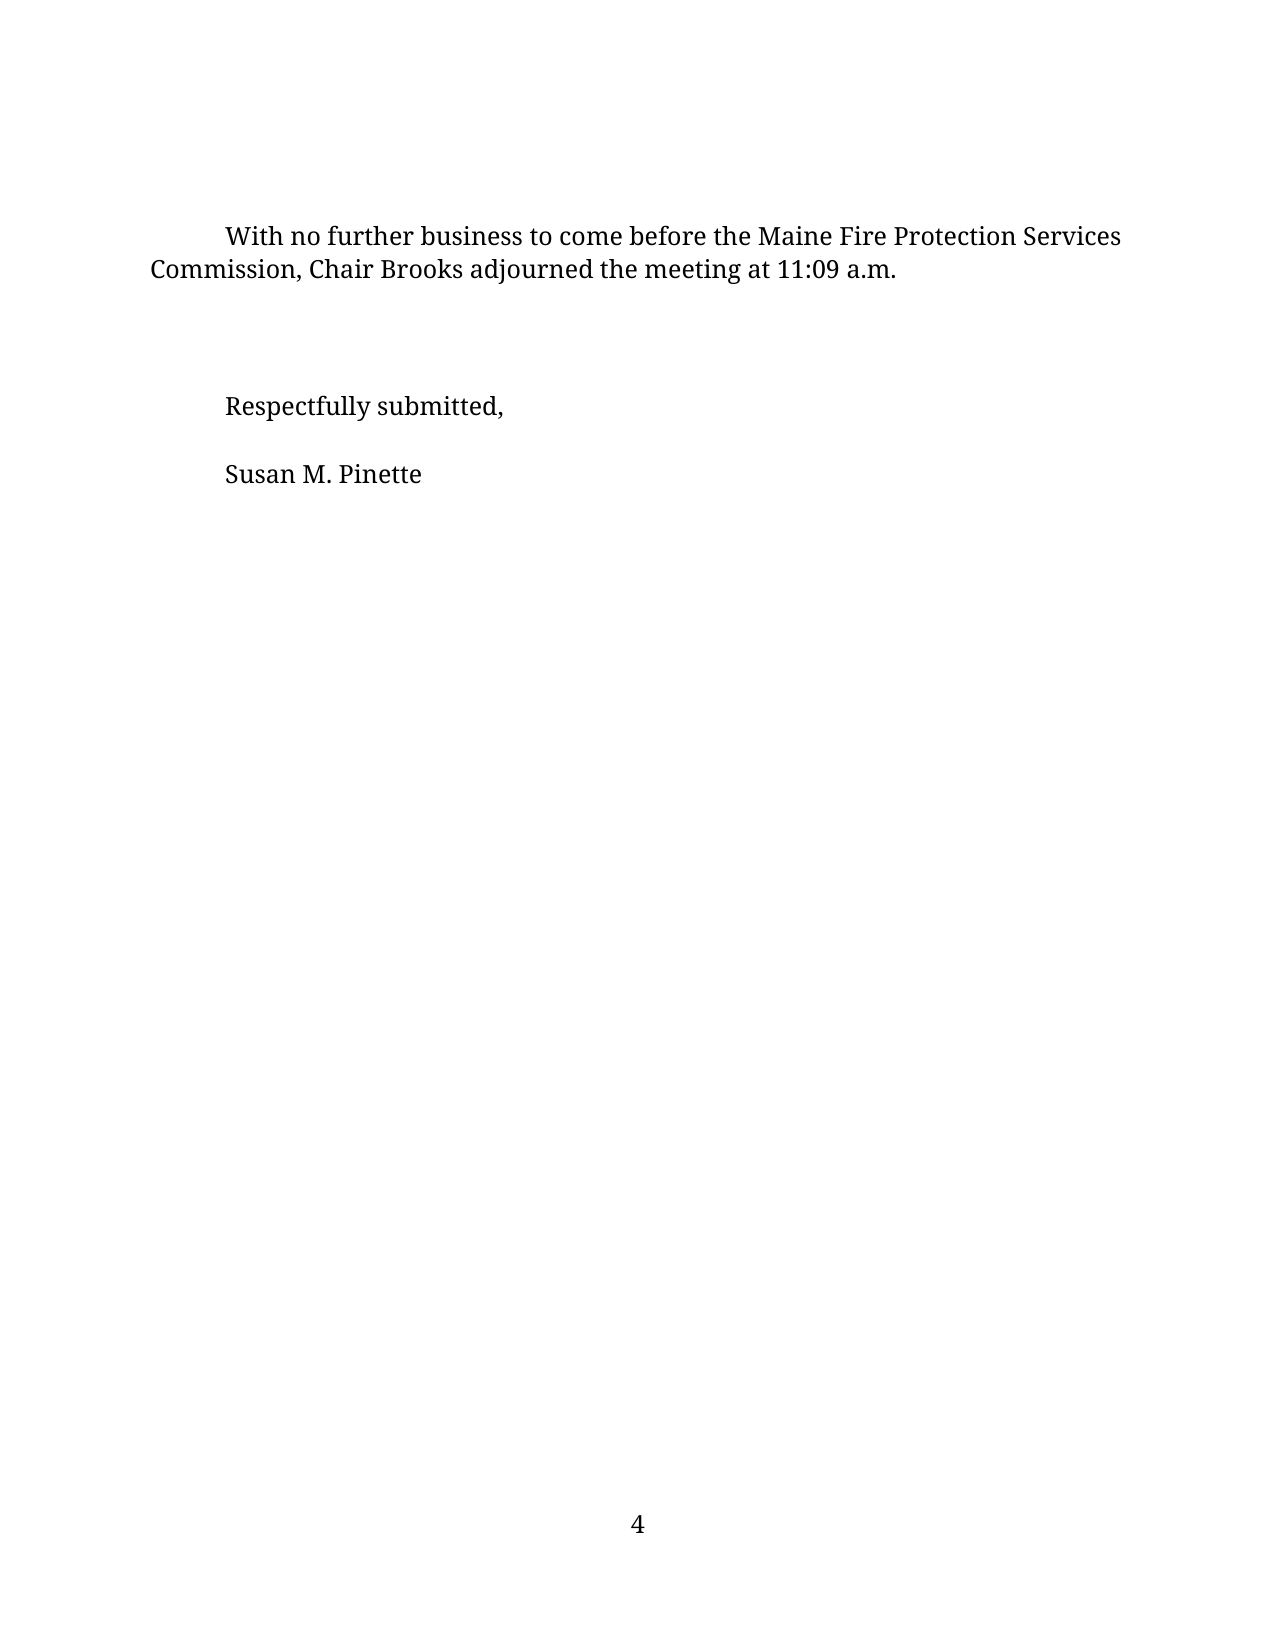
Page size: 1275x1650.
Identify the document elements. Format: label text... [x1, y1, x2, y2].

text Susan M. Pinette [150, 457, 1125, 491]
text Respectfully submitted, [150, 388, 1125, 422]
text With no further business to come before the Maine Fire Protection Services Commission, Chair Brooks adjourned the meeting at 11:09 a.m. [150, 218, 1125, 286]
